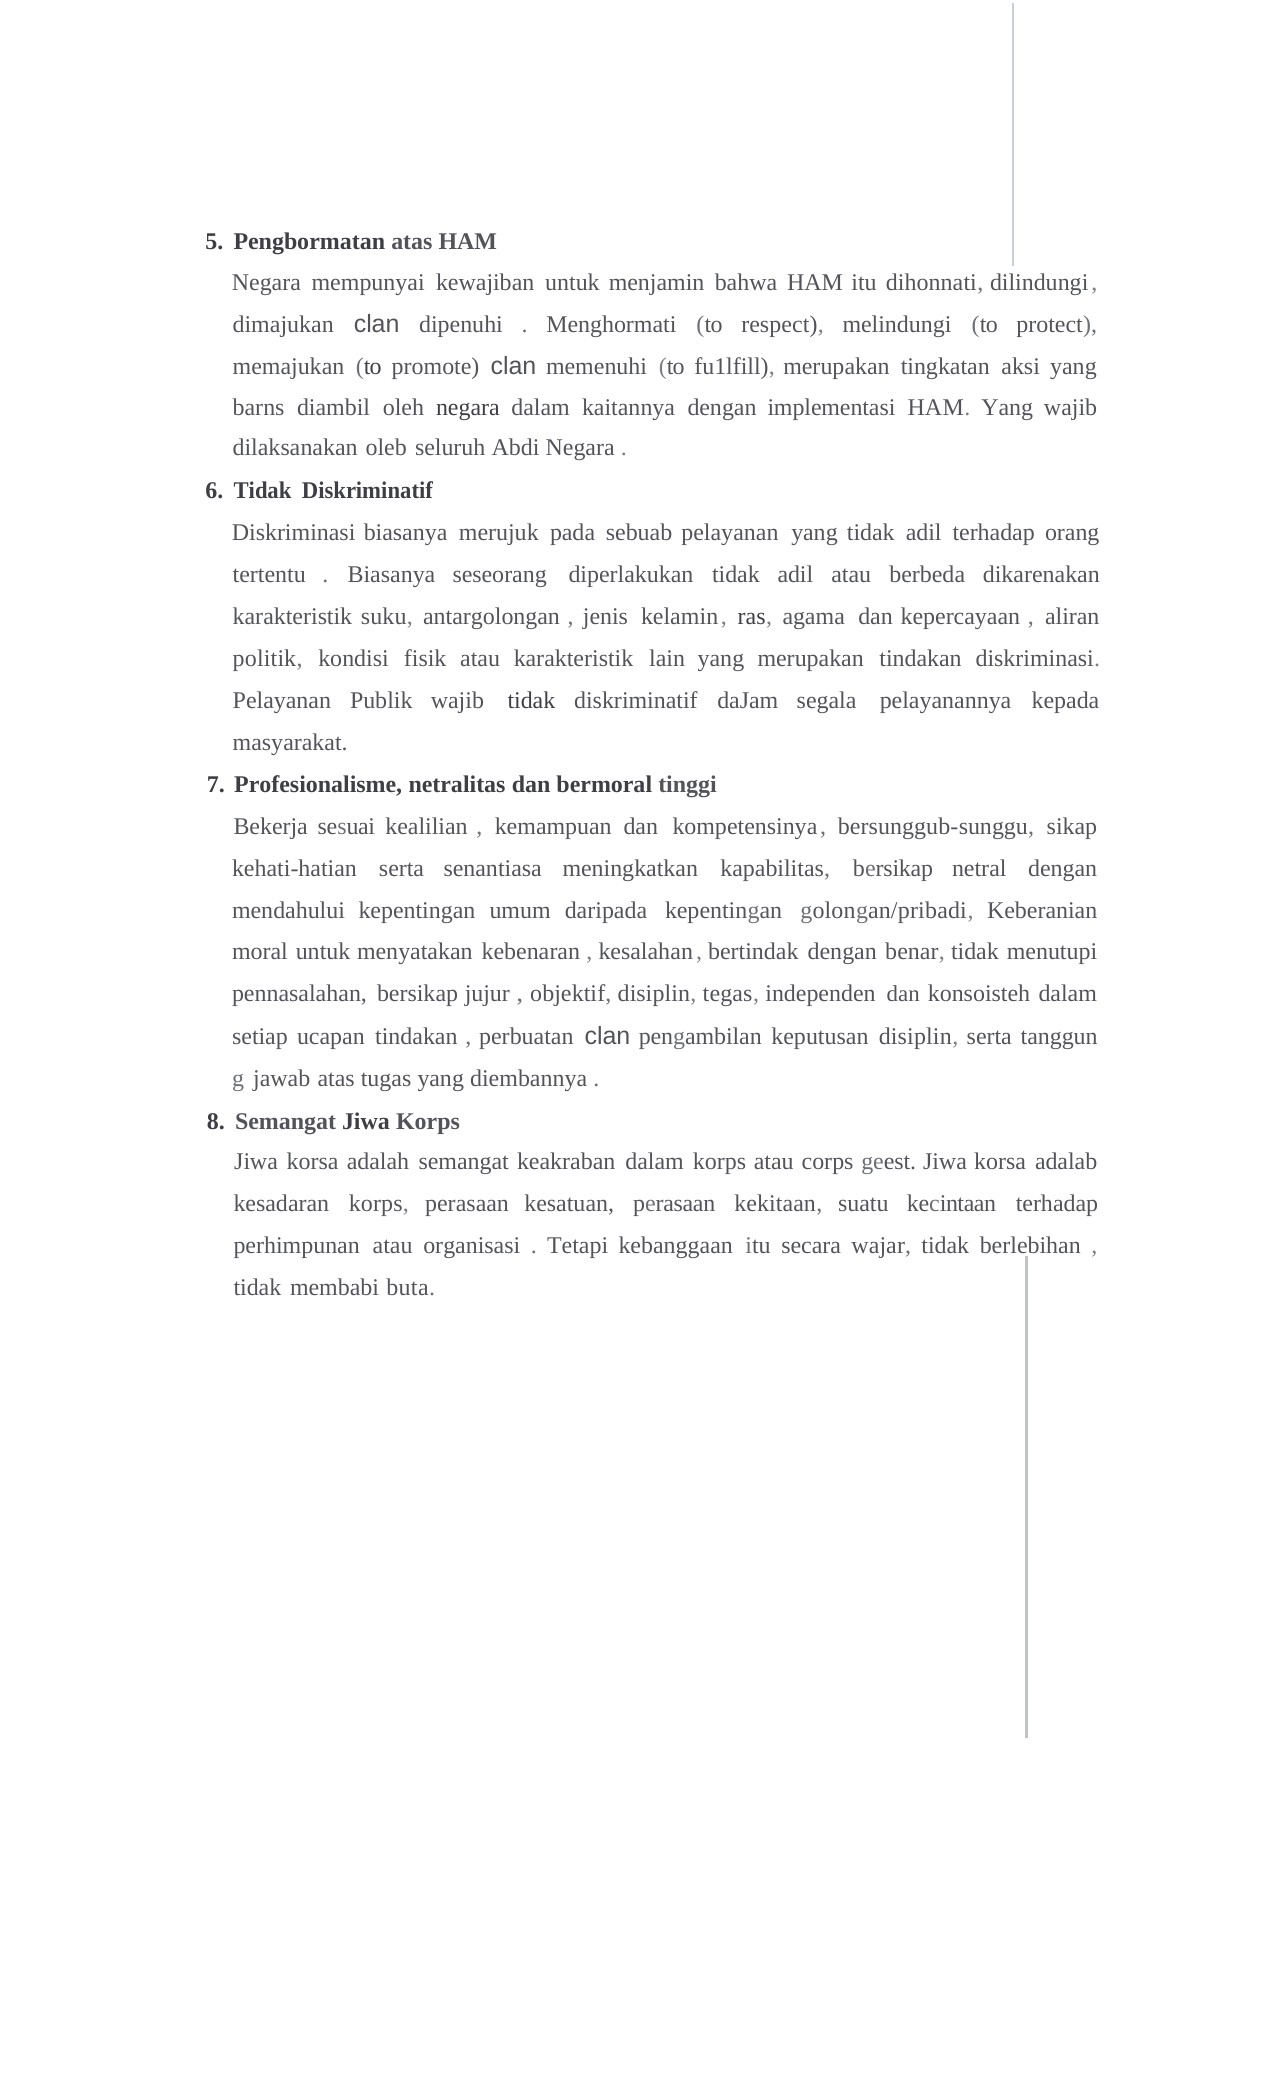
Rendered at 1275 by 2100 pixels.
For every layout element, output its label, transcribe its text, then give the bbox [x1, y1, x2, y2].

subtitle Tidak Diskriminatif [205, 476, 1110, 503]
text Diskriminasi biasanya merujuk pada sebuab pelayanan yang tidak adil terhadap orang tertentu . Biasanya seseorang diperlakukan tidak adil atau berbeda dikarenakan karakteristik suku, antargolongan , jenis kelamin, ras, agama dan kepercayaan , aliran politik, kondisi fisik atau karakteristik lain yang merupakan tindakan diskriminasi. Pelayanan Publik wajib tidak diskriminatif daJam segala pelayanannya kepada masyarakat. [232, 518, 1100, 755]
text Bekerja sesuai kealilian , kemampuan dan kompetensinya, bersunggub-sunggu, sikap kehati-hatian serta senantiasa meningkatkan kapabilitas, bersikap netral dengan mendahului kepentingan umum daripada kepentingan golongan/pribadi, Keberanian moral untuk menyatakan kebenaran , kesalahan, bertindak dengan benar, tidak menutupi pennasalahan, bersikap jujur , objektif, disiplin, tegas, independen dan konsoisteh dalam setiap ucapan tindakan , perbuatan clan pengambilan keputusan disiplin, serta tanggun g jawab atas tugas yang diembannya . [232, 812, 1097, 1092]
subtitle Profesionalisme, netralitas dan bermoral tinggi [207, 771, 1110, 798]
subtitle Semangat Jiwa Korps [207, 1107, 1110, 1135]
text Negara mempunyai kewajiban untuk menjamin bahwa HAM itu dihonnati, dilindungi, dimajukan clan dipenuhi . Menghormati (to respect), melindungi (to protect), memajukan (to promote) clan memenuhi (to fu1lfill), merupakan tingkatan aksi yang barns diambil oleh negara dalam kaitannya dengan implementasi HAM. Yang wajib dilaksanakan oleb seluruh Abdi Negara . [232, 268, 1097, 461]
subtitle Pengbormatan atas HAM [205, 227, 1110, 254]
text Jiwa korsa adalah semangat keakraban dalam korps atau corps geest. Jiwa korsa adalab kesadaran korps, perasaan kesatuan, perasaan kekitaan, suatu kecintaan terhadap perhimpunan atau organisasi . Tetapi kebanggaan itu secara wajar, tidak berlebihan , tidak membabi buta. [233, 1147, 1098, 1301]
